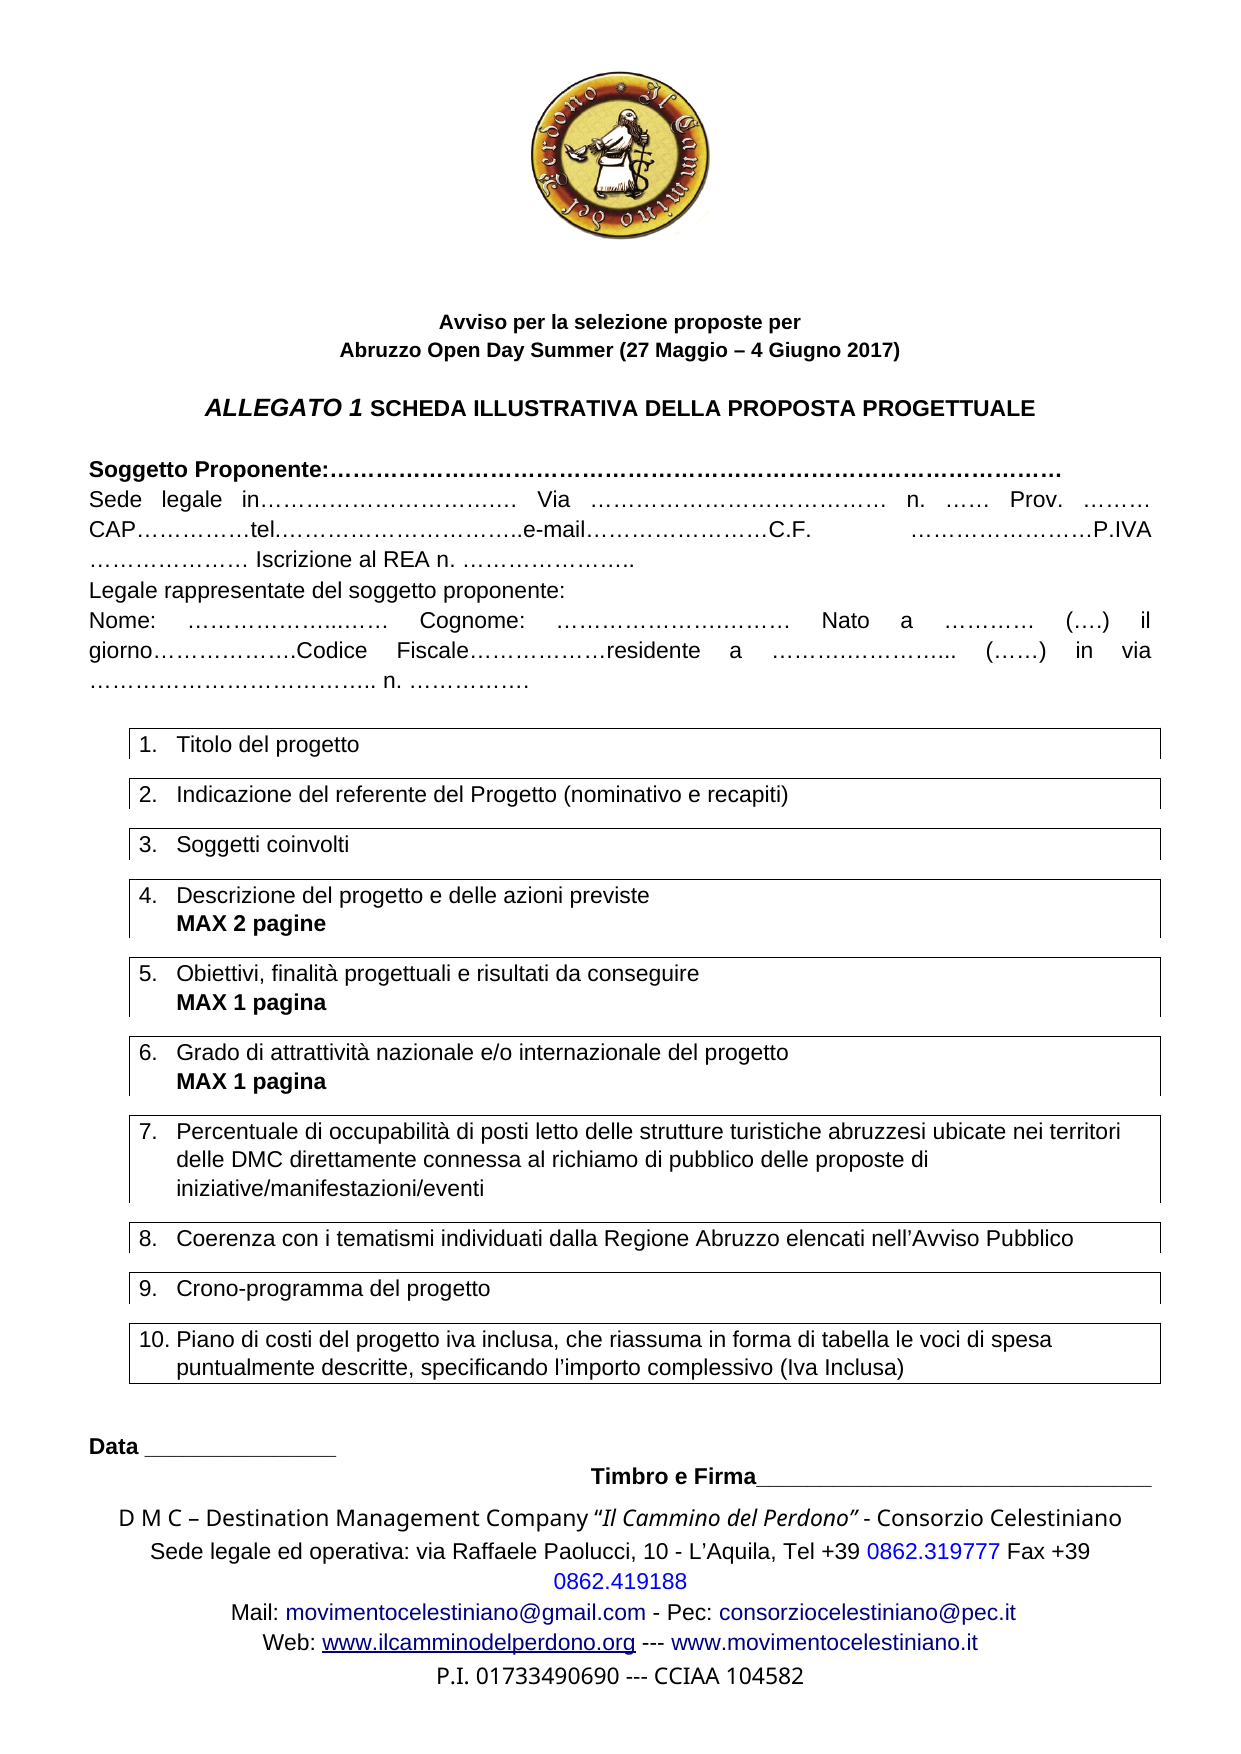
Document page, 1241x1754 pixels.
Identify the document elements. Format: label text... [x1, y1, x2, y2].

text Sede legale in………………………….… Via ………………………………… n. …… Prov. ……… CAP……………tel.…………………………..e-mail……………………C.F. ……………………P.IVA ………………… Iscrizione al REA n. ………………….. [89, 486, 1152, 573]
text Abruzzo Open Day Summer (27 Maggio – 4 Giugno 2017) [89, 337, 1151, 361]
list Piano di costi del progetto iva inclusa, che riassuma in forma di tabella le voci di spesa puntualmente descritte, specificando l’importo complessivo (Iva Inclusa) [130, 1324, 1160, 1383]
list Crono-programma del progetto [130, 1273, 1160, 1304]
text Legale rappresentate del soggetto proponente: [89, 577, 1152, 603]
list Titolo del progetto [130, 729, 1160, 759]
list Soggetti coinvolti [130, 829, 1160, 860]
list Obiettivi, finalità progettuali e risultati da conseguire MAX 1 pagina [130, 958, 1160, 1017]
text Nome: ………………...…… Cognome: ………………….……… Nato a ………… (….) il giorno……………….Codice Fiscale………………residente a ……….…………... (……) in via ……………………………….. n. ……………. [89, 607, 1152, 693]
list Indicazione del referente del Progetto (nominativo e recapiti) [130, 779, 1160, 809]
text Soggetto Proponente:…………………………………………………………………………………… [89, 456, 1152, 482]
list Coerenza con i tematismi individuati dalla Regione Abruzzo elencati nell’Avviso Pubblico [130, 1223, 1160, 1253]
text ALLEGATO 1 SCHEDA ILLUSTRATIVA DELLA PROPOSTA PROGETTUALE [89, 392, 1152, 421]
text Avviso per la selezione proposte per [89, 310, 1151, 334]
picture [501, 59, 740, 246]
text Timbro e Firma_______________________________ [89, 1463, 1151, 1489]
list Percentuale di occupabilità di posti letto delle strutture turistiche abruzzesi ubicate nei territori delle DMC direttamente connessa al richiamo di pubblico delle proposte di iniziative/manifestazioni/eventi [130, 1116, 1160, 1203]
text Data _______________ [89, 1433, 1152, 1459]
list Descrizione del progetto e delle azioni previste MAX 2 pagine [130, 880, 1160, 938]
list Grado di attrattività nazionale e/o internazionale del progetto MAX 1 pagina [130, 1037, 1160, 1096]
